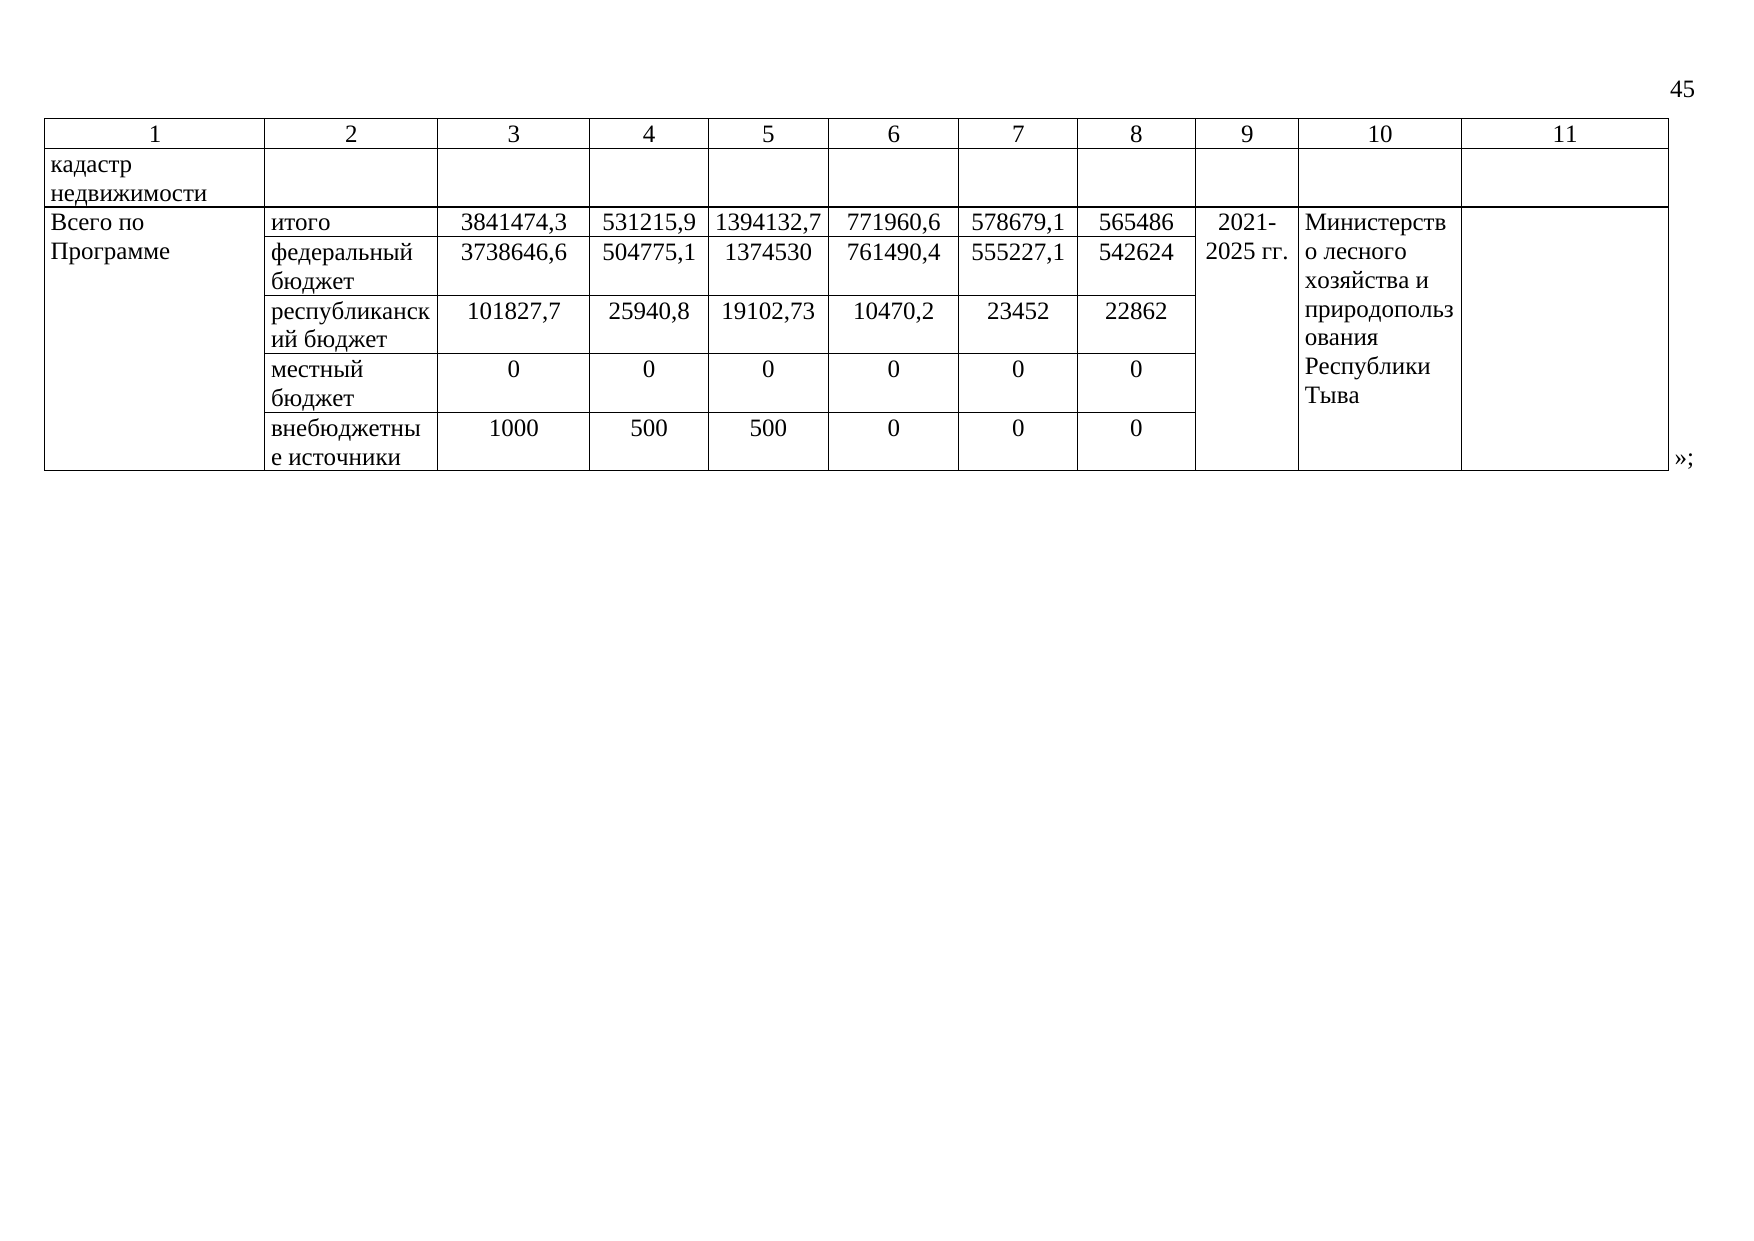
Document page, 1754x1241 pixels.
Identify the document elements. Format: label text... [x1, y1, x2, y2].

table_header 7 [959, 119, 1077, 148]
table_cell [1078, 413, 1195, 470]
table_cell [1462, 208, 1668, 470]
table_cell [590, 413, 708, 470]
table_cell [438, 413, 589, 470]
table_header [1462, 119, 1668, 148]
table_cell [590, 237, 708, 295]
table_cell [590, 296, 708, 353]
table_header 9 [1196, 119, 1298, 148]
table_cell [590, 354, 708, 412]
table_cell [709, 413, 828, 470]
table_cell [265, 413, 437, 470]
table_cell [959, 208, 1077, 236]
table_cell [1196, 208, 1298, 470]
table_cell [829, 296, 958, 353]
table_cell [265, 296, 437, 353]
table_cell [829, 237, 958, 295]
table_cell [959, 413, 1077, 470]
table_header 6 [829, 119, 958, 148]
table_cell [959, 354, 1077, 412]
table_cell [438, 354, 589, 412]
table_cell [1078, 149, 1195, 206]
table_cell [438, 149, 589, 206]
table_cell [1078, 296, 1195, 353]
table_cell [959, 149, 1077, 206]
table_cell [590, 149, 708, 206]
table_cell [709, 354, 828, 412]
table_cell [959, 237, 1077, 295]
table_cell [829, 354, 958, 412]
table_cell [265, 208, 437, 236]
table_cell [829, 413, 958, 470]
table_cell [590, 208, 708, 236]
table_header 1 [45, 119, 264, 148]
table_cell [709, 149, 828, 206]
table_header 4 [590, 119, 708, 148]
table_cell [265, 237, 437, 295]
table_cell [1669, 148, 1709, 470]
table_header 5 [709, 119, 828, 148]
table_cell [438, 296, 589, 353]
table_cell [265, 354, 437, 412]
table_header 3 [438, 119, 589, 148]
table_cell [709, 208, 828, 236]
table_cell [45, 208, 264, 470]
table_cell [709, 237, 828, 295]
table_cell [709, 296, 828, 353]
table_header 2 [265, 119, 437, 148]
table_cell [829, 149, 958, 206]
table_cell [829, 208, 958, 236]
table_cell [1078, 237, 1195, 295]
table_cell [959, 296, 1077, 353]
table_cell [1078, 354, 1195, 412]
table_header 10 [1299, 119, 1461, 148]
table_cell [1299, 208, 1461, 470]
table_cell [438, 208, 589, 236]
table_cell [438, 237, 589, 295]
table_header 8 [1078, 119, 1195, 148]
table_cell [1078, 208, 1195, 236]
